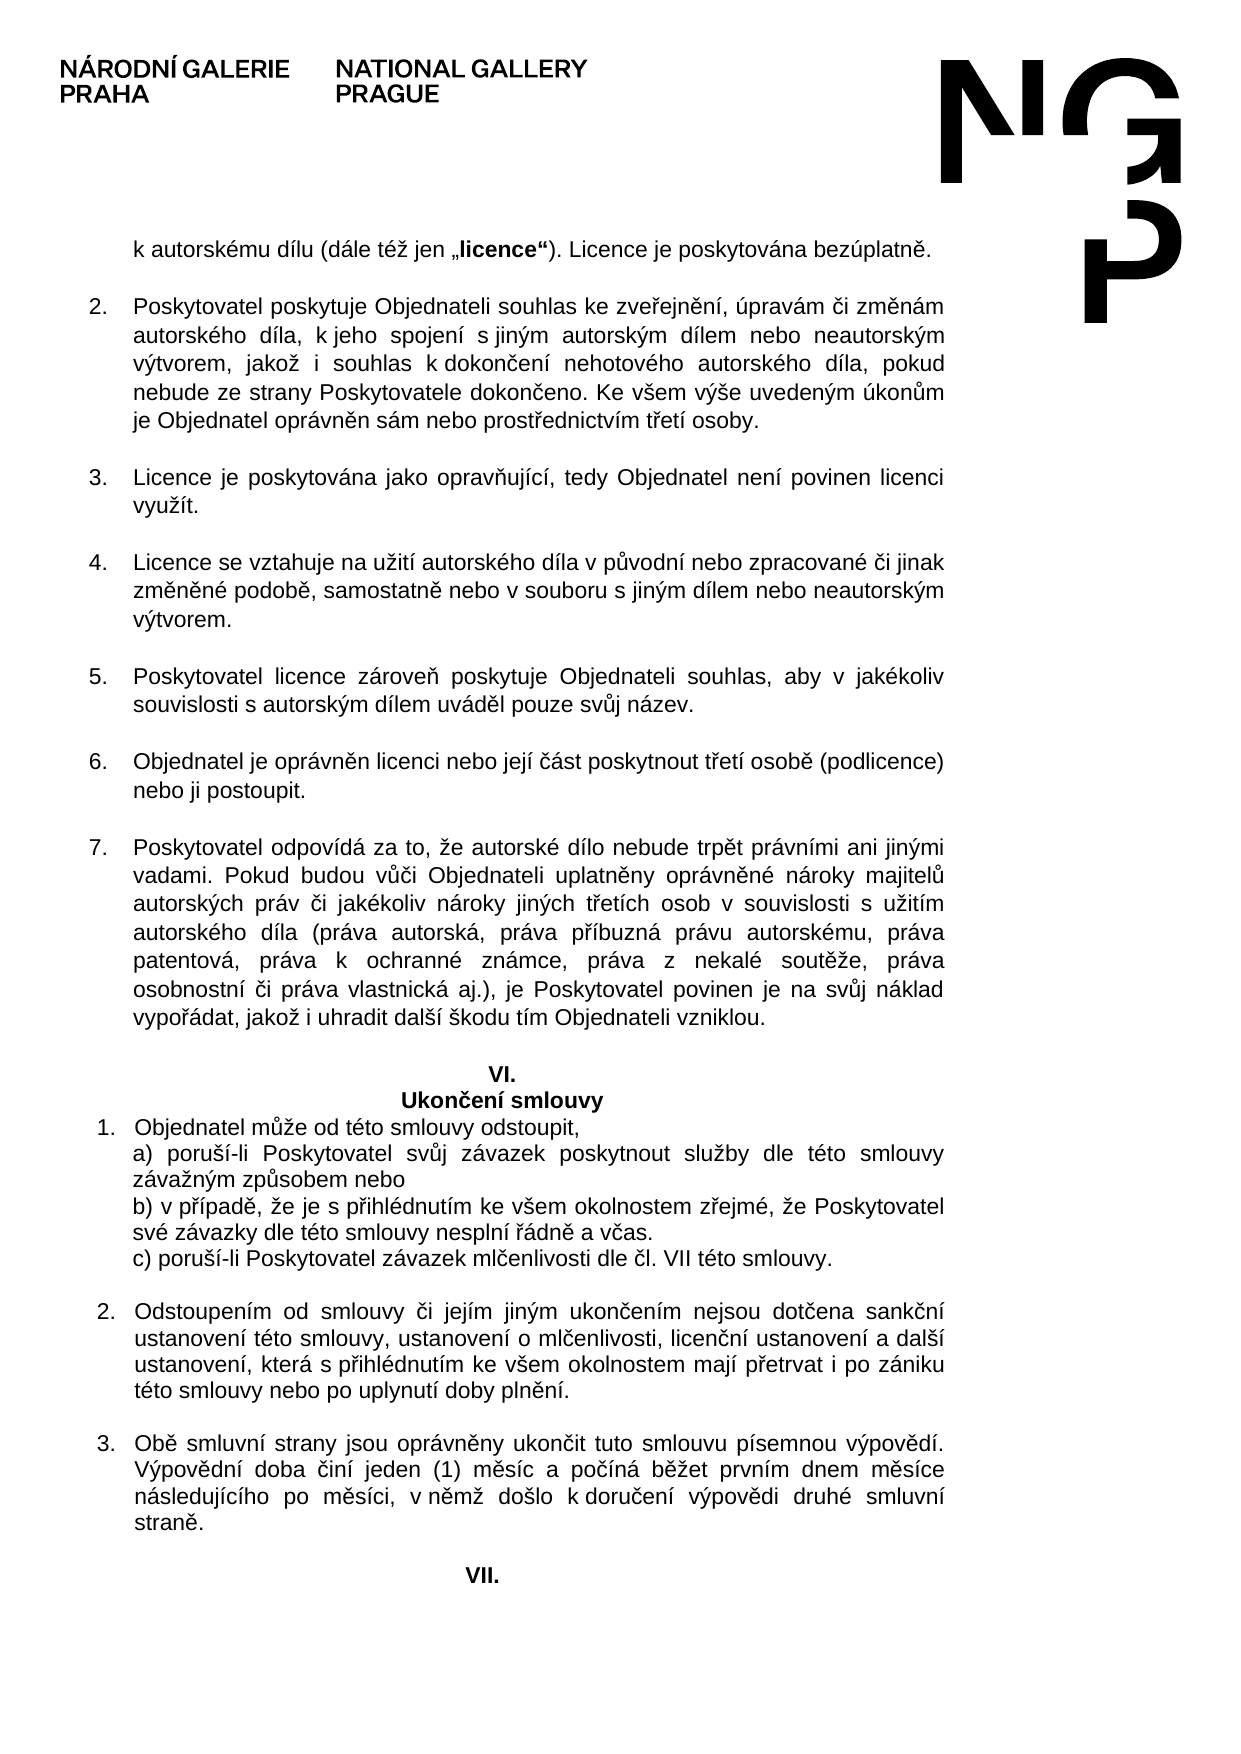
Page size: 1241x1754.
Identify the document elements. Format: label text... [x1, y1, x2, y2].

list Poskytovatel odpovídá za to, že autorské dílo nebude trpět právními ani jinými vadami. Pokud budou vůči Objednateli uplatněny oprávněné nároky majitelů autorských práv či jakékoliv nároky jiných třetích osob v souvislosti s užitím autorského díla (práva autorská, práva příbuzná právu autorskému, práva patentová, práva k ochranné známce, práva z nekalé soutěže, práva osobnostní či práva vlastnická aj.), je Poskytovatel povinen je na svůj náklad vypořádat, jakož i uhradit další škodu tím Objednateli vzniklou. [89, 833, 945, 1030]
text a) poruší-li Poskytovatel svůj závazek poskytnout služby dle této smlouvy závažným způsobem nebo [59, 1140, 945, 1193]
list Licence se vztahuje na užití autorského díla v původní nebo zpracované či jinak změněné podobě, samostatně nebo v souboru s jiným dílem nebo neautorským výtvorem. [89, 549, 945, 632]
text VI. Ukončení smlouvy [59, 1061, 945, 1114]
text b) v případě, že je s přihlédnutím ke všem okolnostem zřejmé, že Poskytovatel své závazky dle této smlouvy nesplní řádně a včas. [132, 1193, 945, 1245]
text c) poruší-li Poskytovatel závazek mlčenlivosti dle čl. VII této smlouvy. [59, 1245, 945, 1272]
list Licence je poskytována jako opravňující, tedy Objednatel není povinen licenci využít. [89, 464, 945, 518]
text VII. [59, 1562, 945, 1588]
list Objednatel je oprávněn licenci nebo její část poskytnout třetí osobě (podlicence) nebo ji postoupit. [89, 748, 945, 803]
list Poskytovatel licence zároveň poskytuje Objednateli souhlas, aby v jakékoliv souvislosti s autorským dílem uváděl pouze svůj název. [89, 663, 945, 718]
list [89, 236, 945, 263]
list Obě smluvní strany jsou oprávněny ukončit tuto smlouvu písemnou výpovědí. Výpovědní doba činí jeden (1) měsíc a počíná běžet prvním dnem měsíce následujícího po měsíci, v němž došlo k doručení výpovědi druhé smluvní straně. [97, 1430, 945, 1535]
list Poskytovatel poskytuje Objednateli souhlas ke zveřejnění, úpravám či změnám autorského díla, k jeho spojení s jiným autorským dílem nebo neautorským výtvorem, jakož i souhlas k dokončení nehotového autorského díla, pokud nebude ze strany Poskytovatele dokončeno. Ke všem výše uvedeným úkonům je Objednatel oprávněn sám nebo prostřednictvím třetí osoby. [89, 293, 945, 433]
list Odstoupením od smlouvy či jejím jiným ukončením nejsou dotčena sankční ustanovení této smlouvy, ustanovení o mlčenlivosti, licenční ustanovení a další ustanovení, která s přihlédnutím ke všem okolnostem mají přetrvat i po zániku této smlouvy nebo po uplynutí doby plnění. [97, 1298, 945, 1403]
list Objednatel může od této smlouvy odstoupit, [97, 1114, 945, 1140]
